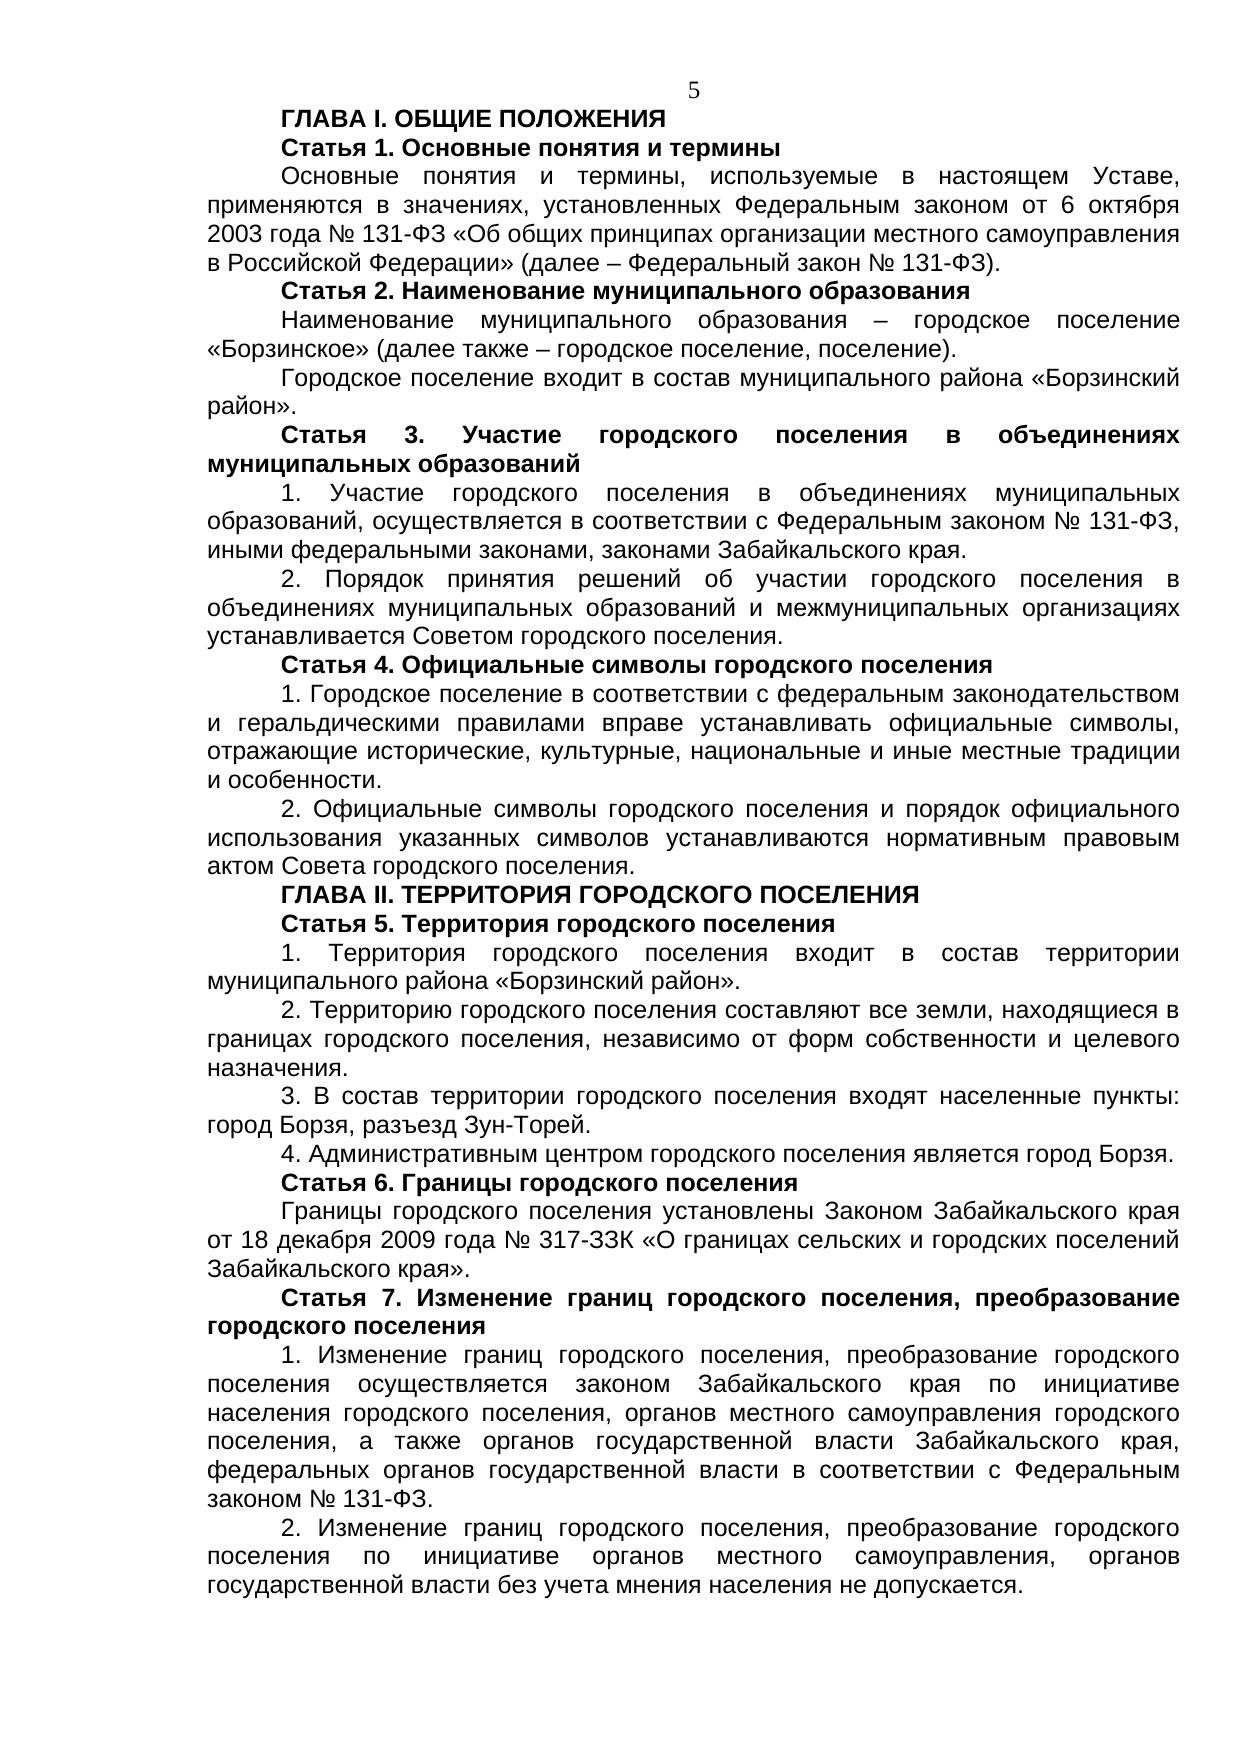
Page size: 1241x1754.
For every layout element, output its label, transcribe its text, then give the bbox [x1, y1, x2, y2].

text 1. Изменение границ городского поселения, преобразование городского поселения осуществляется законом Забайкальского края по инициативе населения городского поселения, органов местного самоуправления городского поселения, а также органов государственной власти Забайкальского края, федеральных органов государственной власти в соответствии с Федеральным законом № 131-ФЗ. [207, 1340, 1181, 1512]
text Статья 4. Официальные символы городского поселения [207, 650, 1181, 679]
text 2. Порядок принятия решений об участии городского поселения в объединениях муниципальных образований и межмуниципальных организациях устанавливается Советом городского поселения. [207, 564, 1181, 650]
subtitle Статья 6. Границы городского поселения [207, 1167, 1181, 1196]
text Границы городского поселения установлены Законом Забайкальского края от 18 декабря 2009 года № 317-ЗЗК «О границах сельских и городских поселений Забайкальского края». [207, 1196, 1181, 1282]
text 1. Территория городского поселения входит в состав территории муниципального района «Борзинский район». [207, 937, 1181, 995]
text Городское поселение входит в состав муниципального района «Борзинский район». [207, 362, 1181, 420]
text 3. В состав территории городского поселения входят населенные пункты: город Борзя, разъезд Зун-Торей. [207, 1081, 1181, 1139]
text Основные понятия и термины, используемые в настоящем Уставе, применяются в значениях, установленных Федеральным законом от 6 октября 2003 года № 131-ФЗ «Об общих принципах организации местного самоуправления в Российской Федерации» (далее – Федеральный закон № 131-ФЗ). [207, 161, 1181, 276]
text ГЛАВА I. ОБЩИЕ ПОЛОЖЕНИЯ [207, 104, 1181, 132]
text Статья 3. Участие городского поселения в объединениях муниципальных образований [207, 420, 1181, 477]
text 2. Изменение границ городского поселения, преобразование городского поселения по инициативе органов местного самоуправления, органов государственной власти без учета мнения населения не допускается. [207, 1512, 1181, 1599]
subtitle Статья 2. Наименование муниципального образования [207, 276, 1181, 305]
subtitle Статья 7. Изменение границ городского поселения, преобразование городского поселения [207, 1282, 1181, 1340]
text 4. Административным центром городского поселения является город Борзя. [207, 1139, 1181, 1167]
text 2. Территорию городского поселения составляют все земли, находящиеся в границах городского поселения, независимо от форм собственности и целевого назначения. [207, 995, 1181, 1081]
text 1. Участие городского поселения в объединениях муниципальных образований, осуществляется в соответствии с Федеральным законом № 131-ФЗ, иными федеральными законами, законами Забайкальского края. [207, 477, 1181, 564]
text Статья 1. Основные понятия и термины [207, 132, 1181, 161]
text ГЛАВА II. ТЕРРИТОРИЯ ГОРОДСКОГО ПОСЕЛЕНИЯ [207, 880, 1181, 909]
text Наименование муниципального образования – городское поселение «Борзинское» (далее также – городское поселение, поселение). [207, 305, 1181, 362]
text 1. Городское поселение в соответствии с федеральным законодательством и геральдическими правилами вправе устанавливать официальные символы, отражающие исторические, культурные, национальные и иные местные традиции и особенности. [207, 679, 1181, 794]
text 2. Официальные символы городского поселения и порядок официального использования указанных символов устанавливаются нормативным правовым актом Совета городского поселения. [207, 794, 1181, 880]
subtitle Статья 5. Территория городского поселения [207, 909, 1181, 937]
